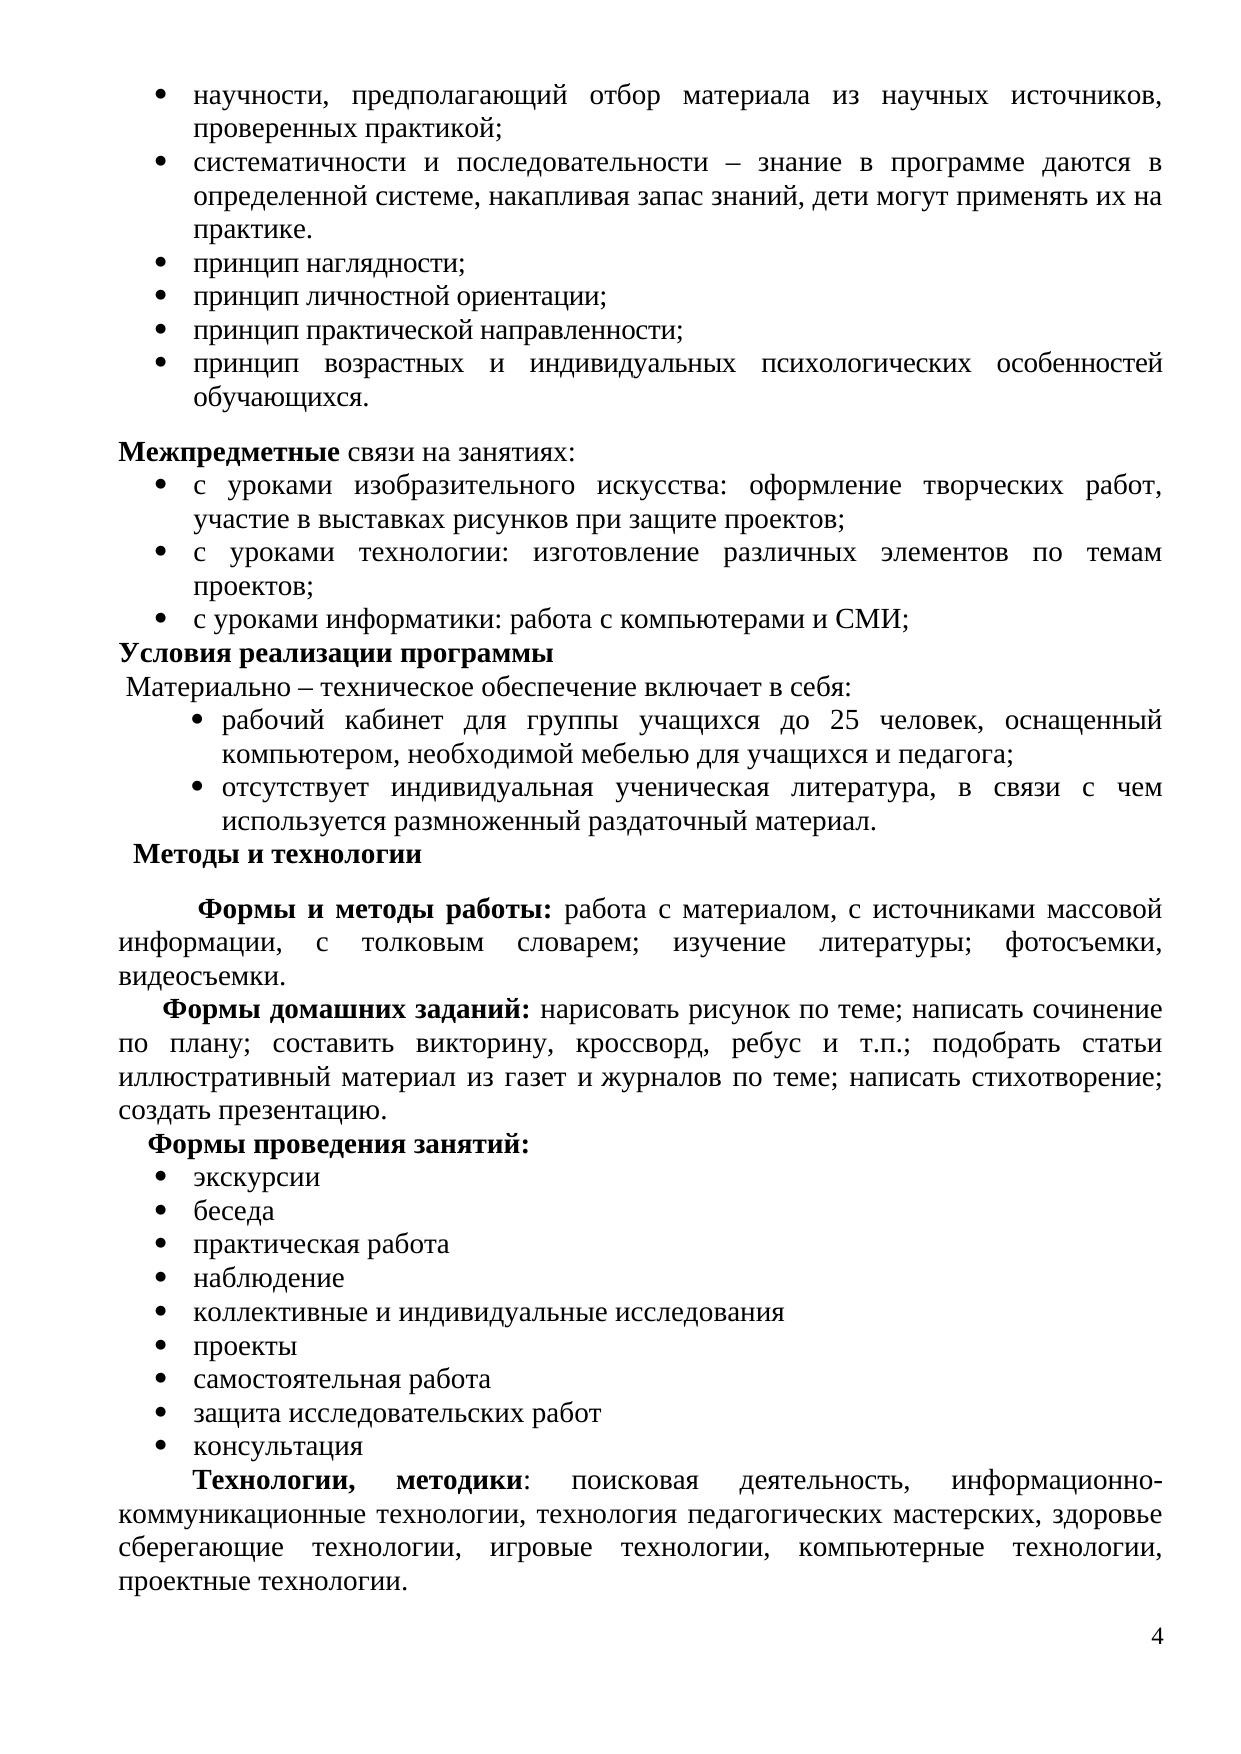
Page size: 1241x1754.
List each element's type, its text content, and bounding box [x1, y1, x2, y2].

list с уроками информатики: работа с компьютерами и СМИ; [156, 602, 1163, 635]
list принцип возрастных и индивидуальных психологических особенностей обучающихся. [156, 346, 1163, 413]
list практическая работа [156, 1227, 1163, 1260]
list защита исследовательских работ [156, 1395, 1163, 1428]
text Материально – техническое обеспечение включает в себя: [118, 669, 1163, 702]
list консультация [156, 1428, 1163, 1462]
list беседа [156, 1193, 1163, 1227]
list с уроками технологии: изготовление различных элементов по темам проектов; [156, 534, 1163, 602]
text Межпредметные связи на занятиях: [118, 434, 1163, 467]
list с уроками изобразительного искусства: оформление творческих работ, участие в выставках рисунков при защите проектов; [156, 467, 1163, 534]
text Формы и методы работы: работа с материалом, с источниками массовой информации, с толковым словарем; изучение литературы; фотосъемки, видеосъемки. [118, 891, 1163, 992]
list систематичности и последовательности – знание в программе даются в определенной системе, накапливая запас знаний, дети могут применять их на практике. [156, 144, 1163, 245]
list экскурсии [156, 1159, 1163, 1193]
list принцип личностной ориентации; [156, 278, 1163, 312]
text Методы и технологии [133, 837, 1163, 870]
list самостоятельная работа [156, 1361, 1163, 1395]
list рабочий кабинет для группы учащихся до 25 человек, оснащенный компьютером, необходимой мебелью для учащихся и педагога; [192, 702, 1163, 769]
list научности, предполагающий отбор материала из научных источников, проверенных практикой; [156, 77, 1163, 144]
list принцип наглядности; [156, 245, 1163, 278]
list проекты [156, 1328, 1163, 1361]
text Формы домашних заданий: нарисовать рисунок по теме; написать сочинение по плану; составить викторину, кроссворд, ребус и т.п.; подобрать статьи иллюстративный материал из газет и журналов по теме; написать стихотворение; создать презентацию. [118, 992, 1163, 1126]
list наблюдение [156, 1260, 1163, 1294]
text Технологии, методики: поисковая деятельность, информационно-коммуникационные технологии, технология педагогических мастерских, здоровье сберегающие технологии, игровые технологии, компьютерные технологии, проектные технологии. [118, 1462, 1163, 1596]
list отсутствует индивидуальная ученическая литература, в связи с чем используется размноженный раздаточный материал. [192, 769, 1163, 837]
text Условия реализации программы [118, 635, 1163, 669]
text Формы проведения занятий: [118, 1126, 1163, 1159]
list коллективные и индивидуальные исследования [156, 1294, 1163, 1328]
list принцип практической направленности; [156, 312, 1163, 346]
